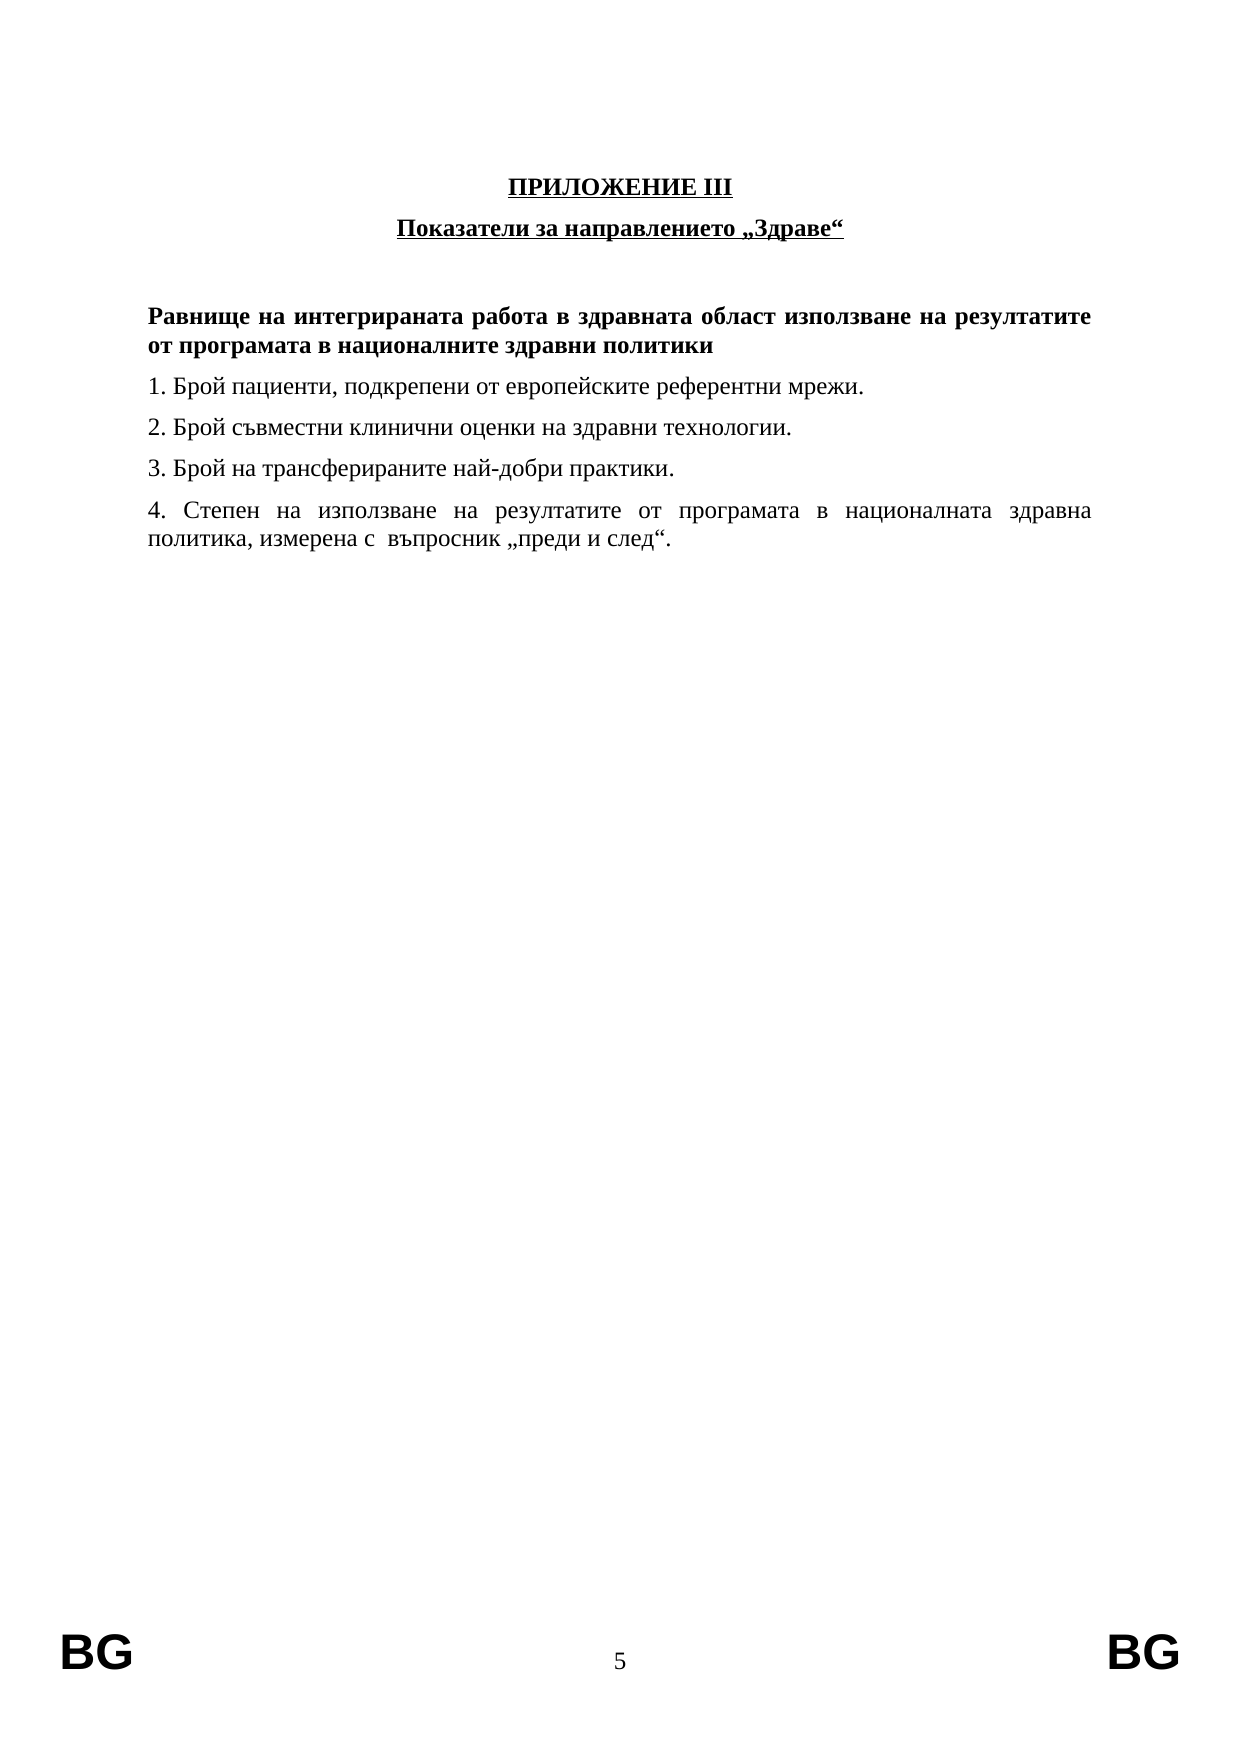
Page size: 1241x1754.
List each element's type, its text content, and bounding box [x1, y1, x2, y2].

text 1. Брой пациенти, подкрепени от европейските референтни мрежи. [148, 371, 1093, 400]
text ПРИЛОЖЕНИЕ III [148, 172, 1093, 201]
text 3. Брой на трансферираните най-добри практики. [148, 453, 1093, 482]
text Показатели за направлението „Здраве“ [148, 213, 1093, 242]
text 2. Брой съвместни клинични оценки на здравни технологии. [148, 412, 1093, 441]
text Равнище на интегрираната работа в здравната област използване на резултатите от програмата в националните здравни политики [148, 301, 1093, 358]
text 4. Степен на използване на резултатите от програмата в националната здравна политика, измерена с въпросник „преди и след“. [148, 495, 1093, 552]
